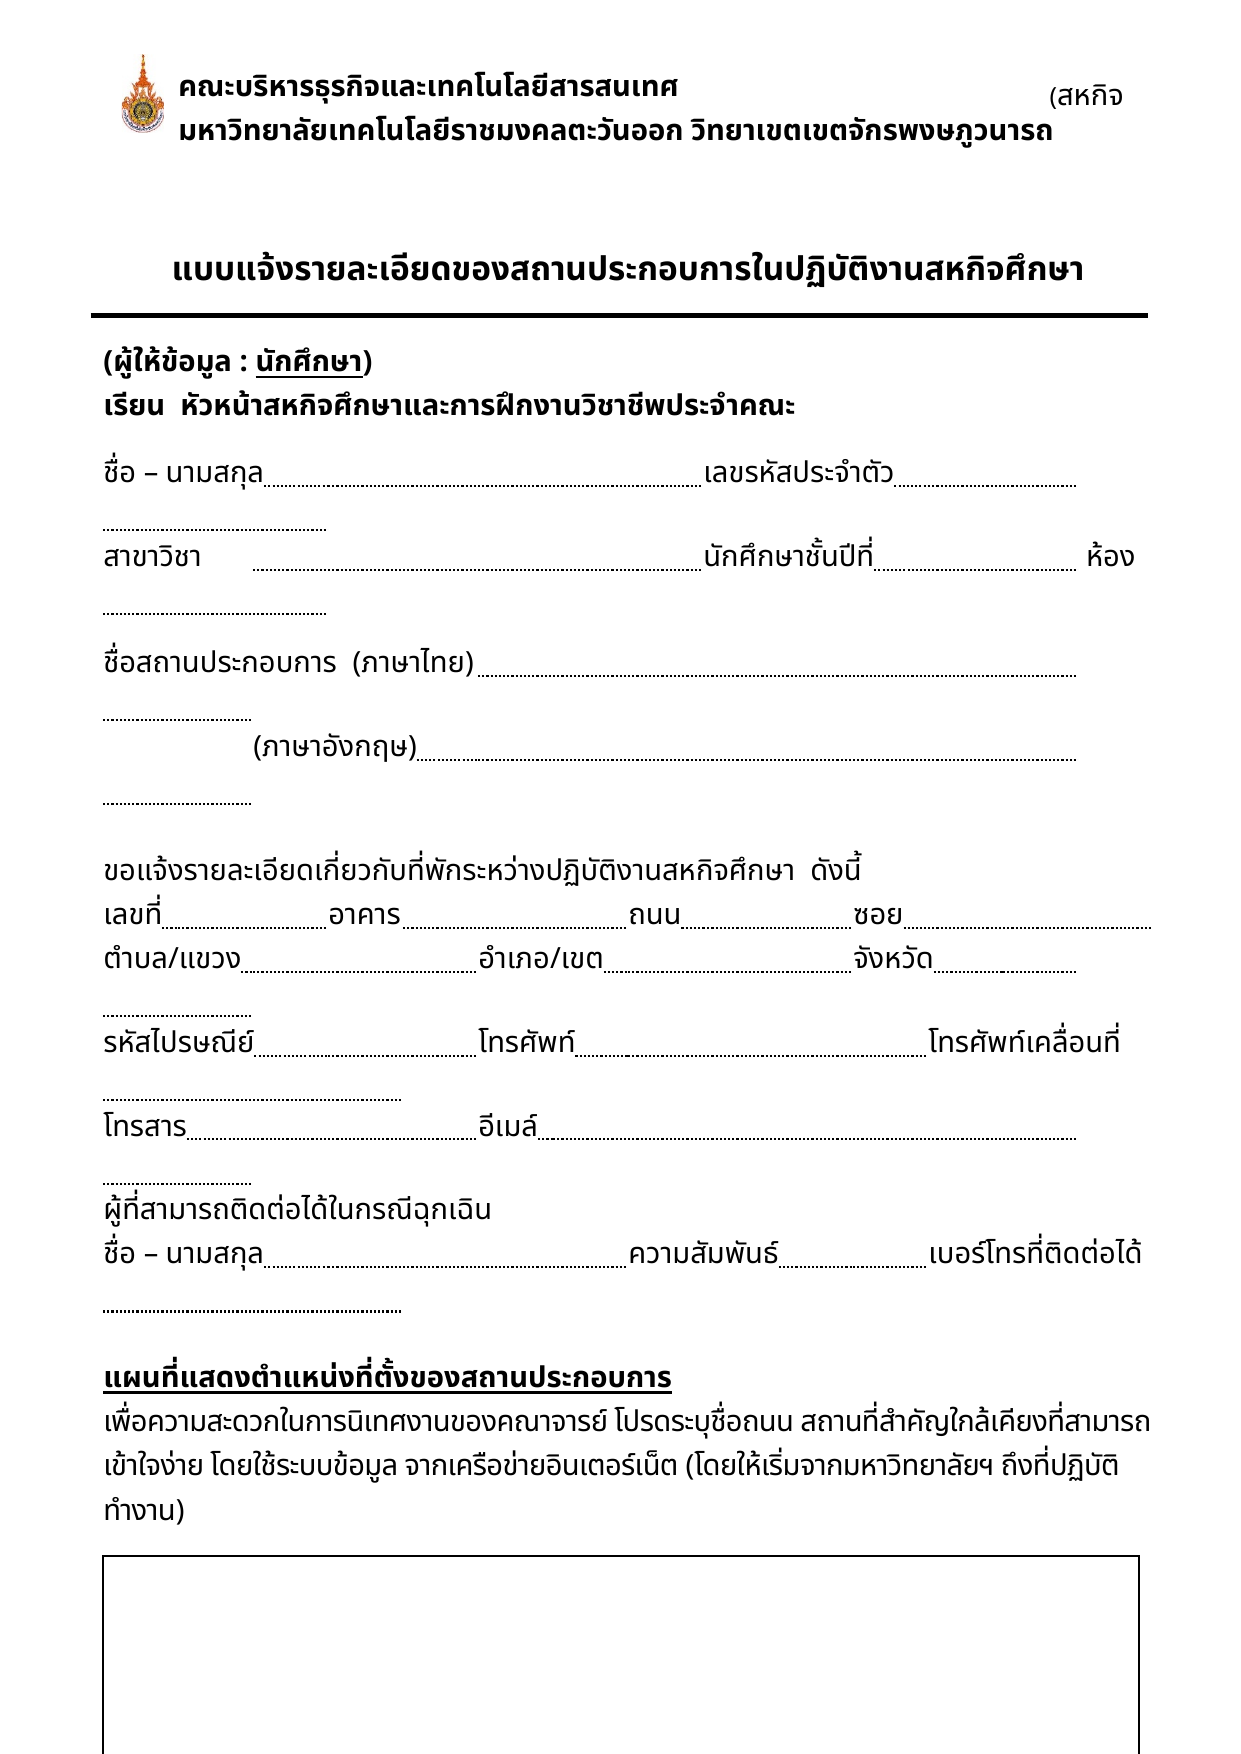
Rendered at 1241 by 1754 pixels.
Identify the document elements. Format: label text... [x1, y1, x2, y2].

subtitle (ภาษาอังกฤษ) [103, 726, 1153, 809]
subtitle เพื่อความสะดวกในการนิเทศงานของคณาจารย์ โปรดระบุชื่อถนน สถานที่สำคัญใกล้เคียงที่สามารถเข้าใจง่าย โดยใช้ระบบข้อมูล จากเครือข่ายอินเตอร์เน็ต (โดยให้เริ่มจากมหาวิทยาลัยฯ ถึงที่ปฏิบัติทำงาน) [103, 1400, 1153, 1533]
subtitle รหัสไปรษณีย์ โทรศัพท์ โทรศัพท์เคลื่อนที่ [103, 1021, 1153, 1105]
subtitle มหาวิทยาลัยเทคโนโลยีราชมงคลตะวันออก วิทยาเขตเขตจักรพงษภูวนารถ [103, 110, 1153, 199]
subtitle แบบแจ้งรายละเอียดของสถานประกอบการในปฏิบัติงานสหกิจศึกษา [103, 244, 1153, 295]
subtitle (ผู้ให้ข้อมูล : นักศึกษา) [103, 340, 1153, 385]
subtitle สาขาวิชา นักศึกษาชั้นปีที่ ห้อง [103, 535, 1153, 619]
picture [121, 54, 164, 66]
subtitle แผนที่แสดงตำแหน่งที่ตั้งของสถานประกอบการ [103, 1356, 1153, 1400]
subtitle โทรสาร อีเมล์ [103, 1105, 1153, 1189]
subtitle เรียน หัวหน้าสหกิจศึกษาและการฝึกงานวิชาชีพประจำคณะ [103, 385, 1153, 429]
subtitle คณะบริหารธุรกิจและเทคโนโลยีสารสนเทศ [103, 66, 1153, 110]
subtitle ชื่อสถานประกอบการ (ภาษาไทย) [103, 642, 1153, 726]
subtitle ขอแจ้งรายละเอียดเกี่ยวกับที่พักระหว่างปฏิบัติงานสหกิจศึกษา ดังนี้ [103, 849, 1153, 893]
subtitle เลขที่ อาคาร ถนน ซอย [103, 893, 1153, 937]
subtitle ผู้ที่สามารถติดต่อได้ในกรณีฉุกเฉิน [103, 1189, 1153, 1233]
subtitle ชื่อ – นามสกุล เลขรหัสประจำตัว [103, 451, 1153, 535]
subtitle ชื่อ – นามสกุล ความสัมพันธ์ เบอร์โทรที่ติดต่อได้ [103, 1233, 1153, 1317]
subtitle ตำบล/แขวง อำเภอ/เขต จังหวัด [103, 937, 1153, 1021]
